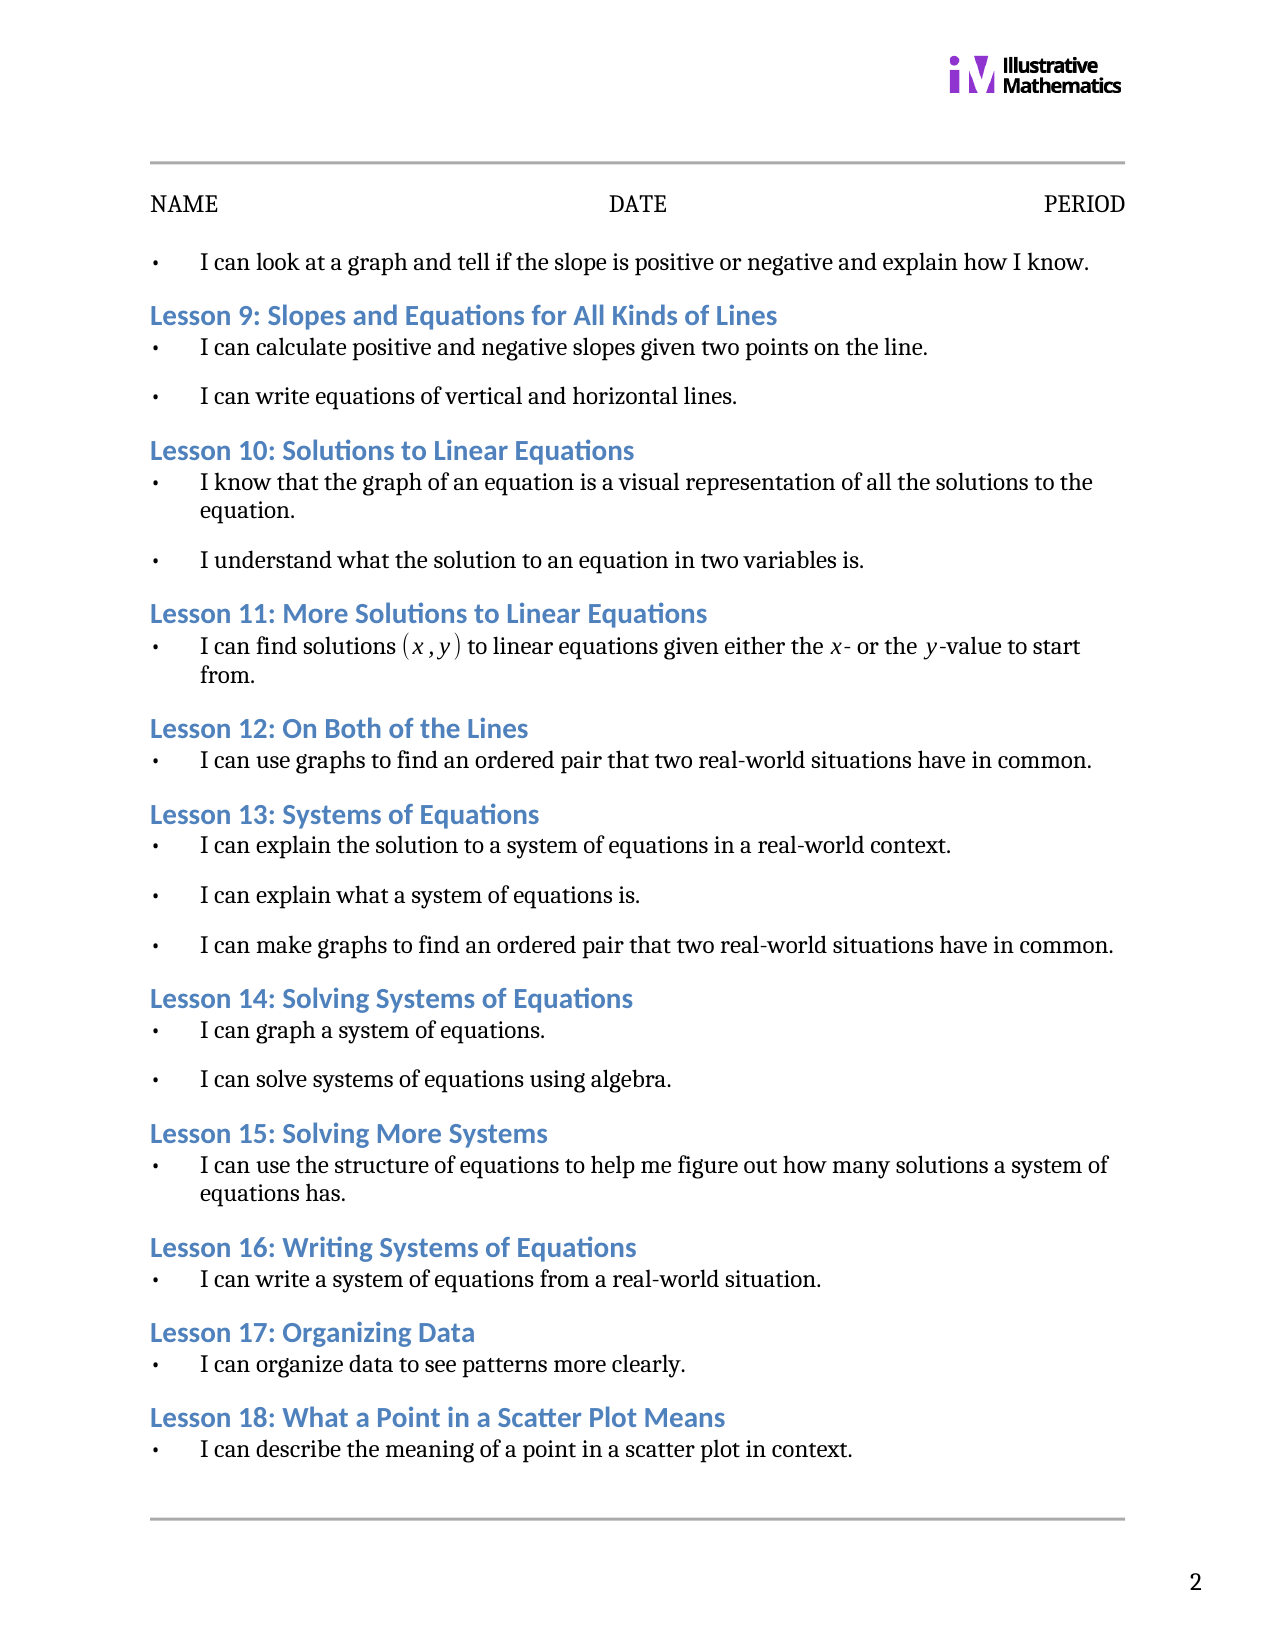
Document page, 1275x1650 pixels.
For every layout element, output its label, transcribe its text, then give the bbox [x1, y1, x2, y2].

subtitle Lesson 9: Slopes and Equations for All Kinds of Lines [150, 297, 1125, 333]
list I can explain the solution to a system of equations in a real-world context. [150, 831, 1125, 860]
subtitle Lesson 16: Writing Systems of Equations [150, 1229, 1125, 1264]
subtitle Lesson 17: Organizing Data [150, 1314, 1125, 1350]
list I can graph a system of equations. [150, 1016, 1125, 1044]
list I can write equations of vertical and horizontal lines. [150, 382, 1125, 411]
list I can use graphs to find an ordered pair that two real-world situations have in common. [150, 746, 1125, 775]
list I can make graphs to find an ordered pair that two real-world situations have in common. [150, 931, 1125, 959]
subtitle Lesson 10: Solutions to Linear Equations [150, 432, 1125, 467]
subtitle Lesson 18: What a Point in a Scatter Plot Means [150, 1399, 1125, 1435]
list I can find solutions to linear equations given either the - or the -value to start from. [150, 631, 1125, 690]
list I can explain what a system of equations is. [150, 881, 1125, 910]
list I can look at a graph and tell if the slope is positive or negative and explain how I know. [150, 247, 1125, 276]
list I understand what the solution to an equation in two variables is. [150, 546, 1125, 574]
list I know that the graph of an equation is a visual representation of all the solutions to the equation. [150, 467, 1125, 525]
subtitle Lesson 13: Systems of Equations [150, 796, 1125, 831]
subtitle Lesson 14: Solving Systems of Equations [150, 980, 1125, 1016]
list I can organize data to see patterns more clearly. [150, 1350, 1125, 1378]
picture [949, 55, 1121, 93]
subtitle Lesson 12: On Both of the Lines [150, 711, 1125, 746]
subtitle Lesson 15: Solving More Systems [150, 1115, 1125, 1151]
list I can write a system of equations from a real-world situation. [150, 1264, 1125, 1293]
list I can calculate positive and negative slopes given two points on the line. [150, 333, 1125, 361]
list I can solve systems of equations using algebra. [150, 1065, 1125, 1094]
list I can use the structure of equations to help me figure out how many solutions a system of equations has. [150, 1151, 1125, 1208]
list I can describe the meaning of a point in a scatter plot in context. [150, 1435, 1125, 1464]
subtitle Lesson 11: More Solutions to Linear Equations [150, 595, 1125, 631]
